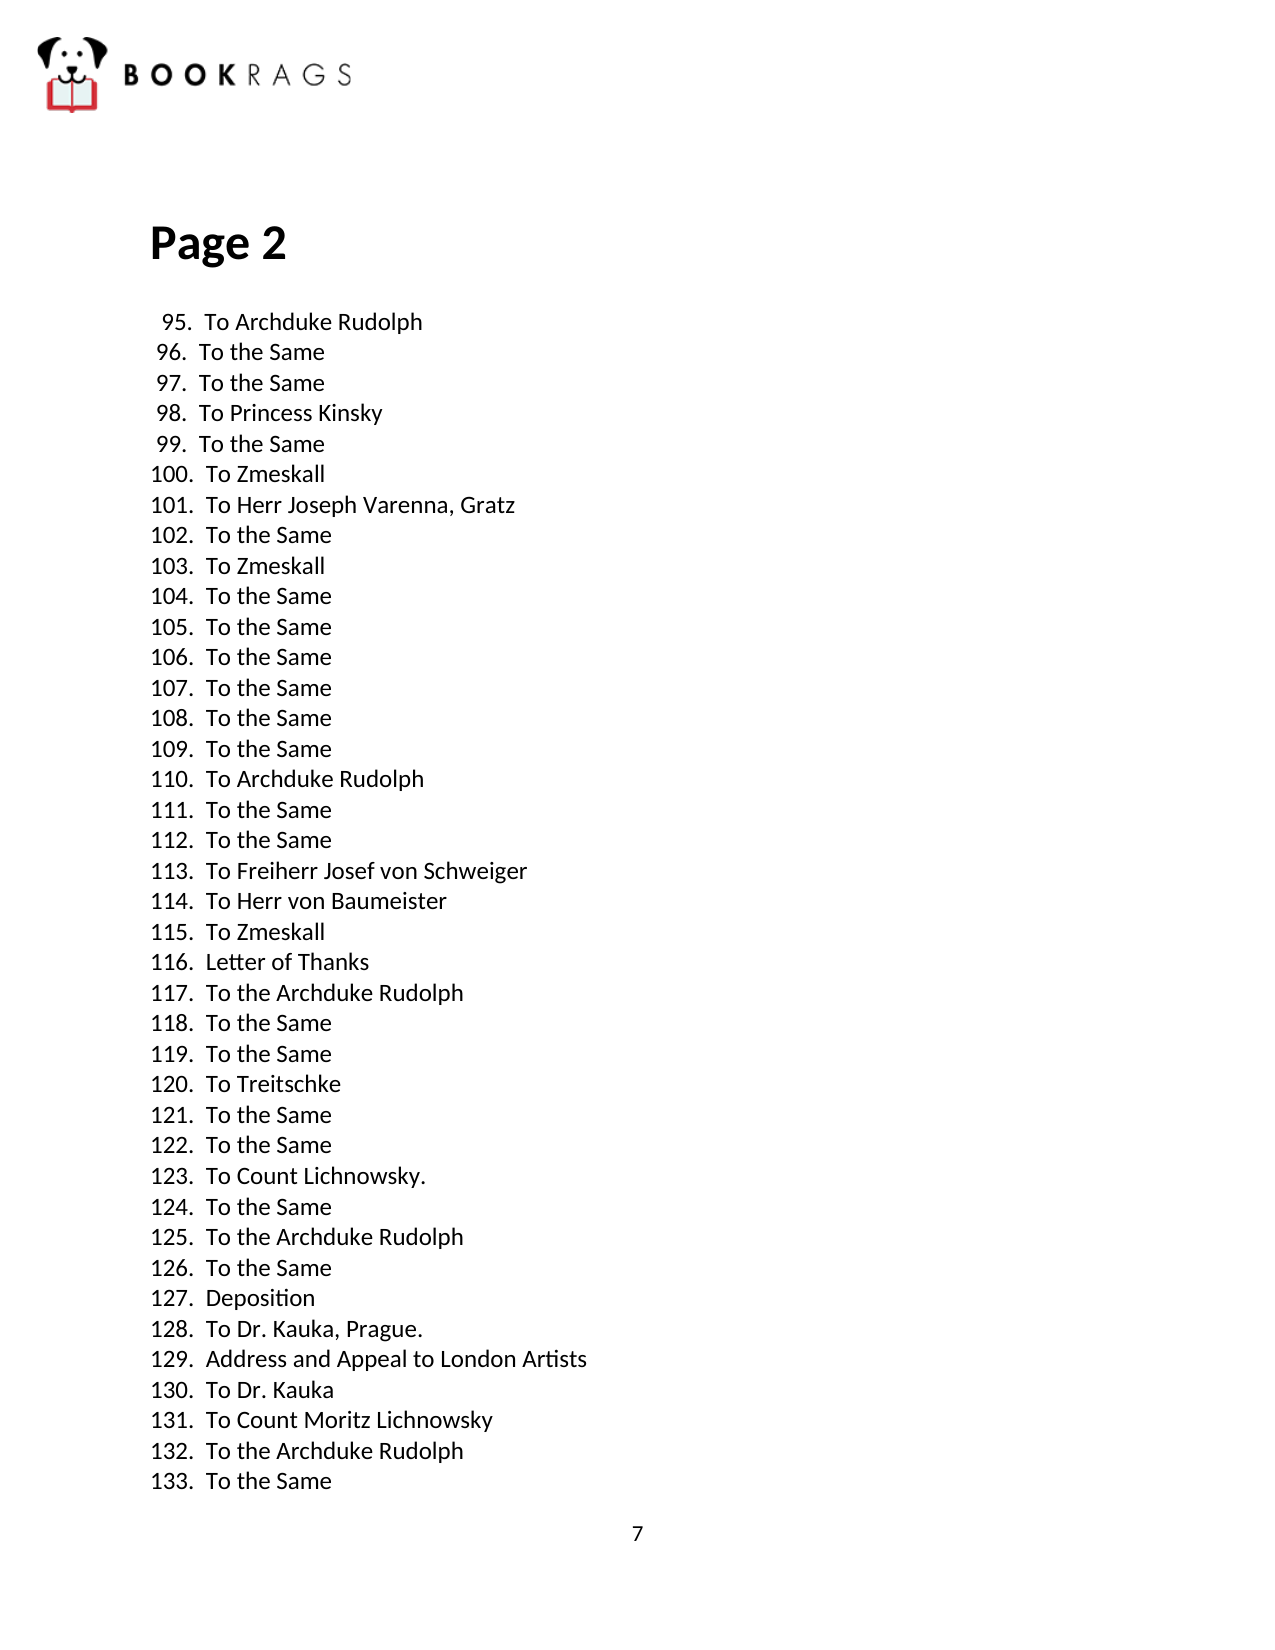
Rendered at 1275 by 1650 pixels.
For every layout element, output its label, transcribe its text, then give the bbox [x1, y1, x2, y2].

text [150, 306, 1125, 1496]
text Page 2 [150, 150, 1125, 272]
picture [37, 37, 351, 113]
